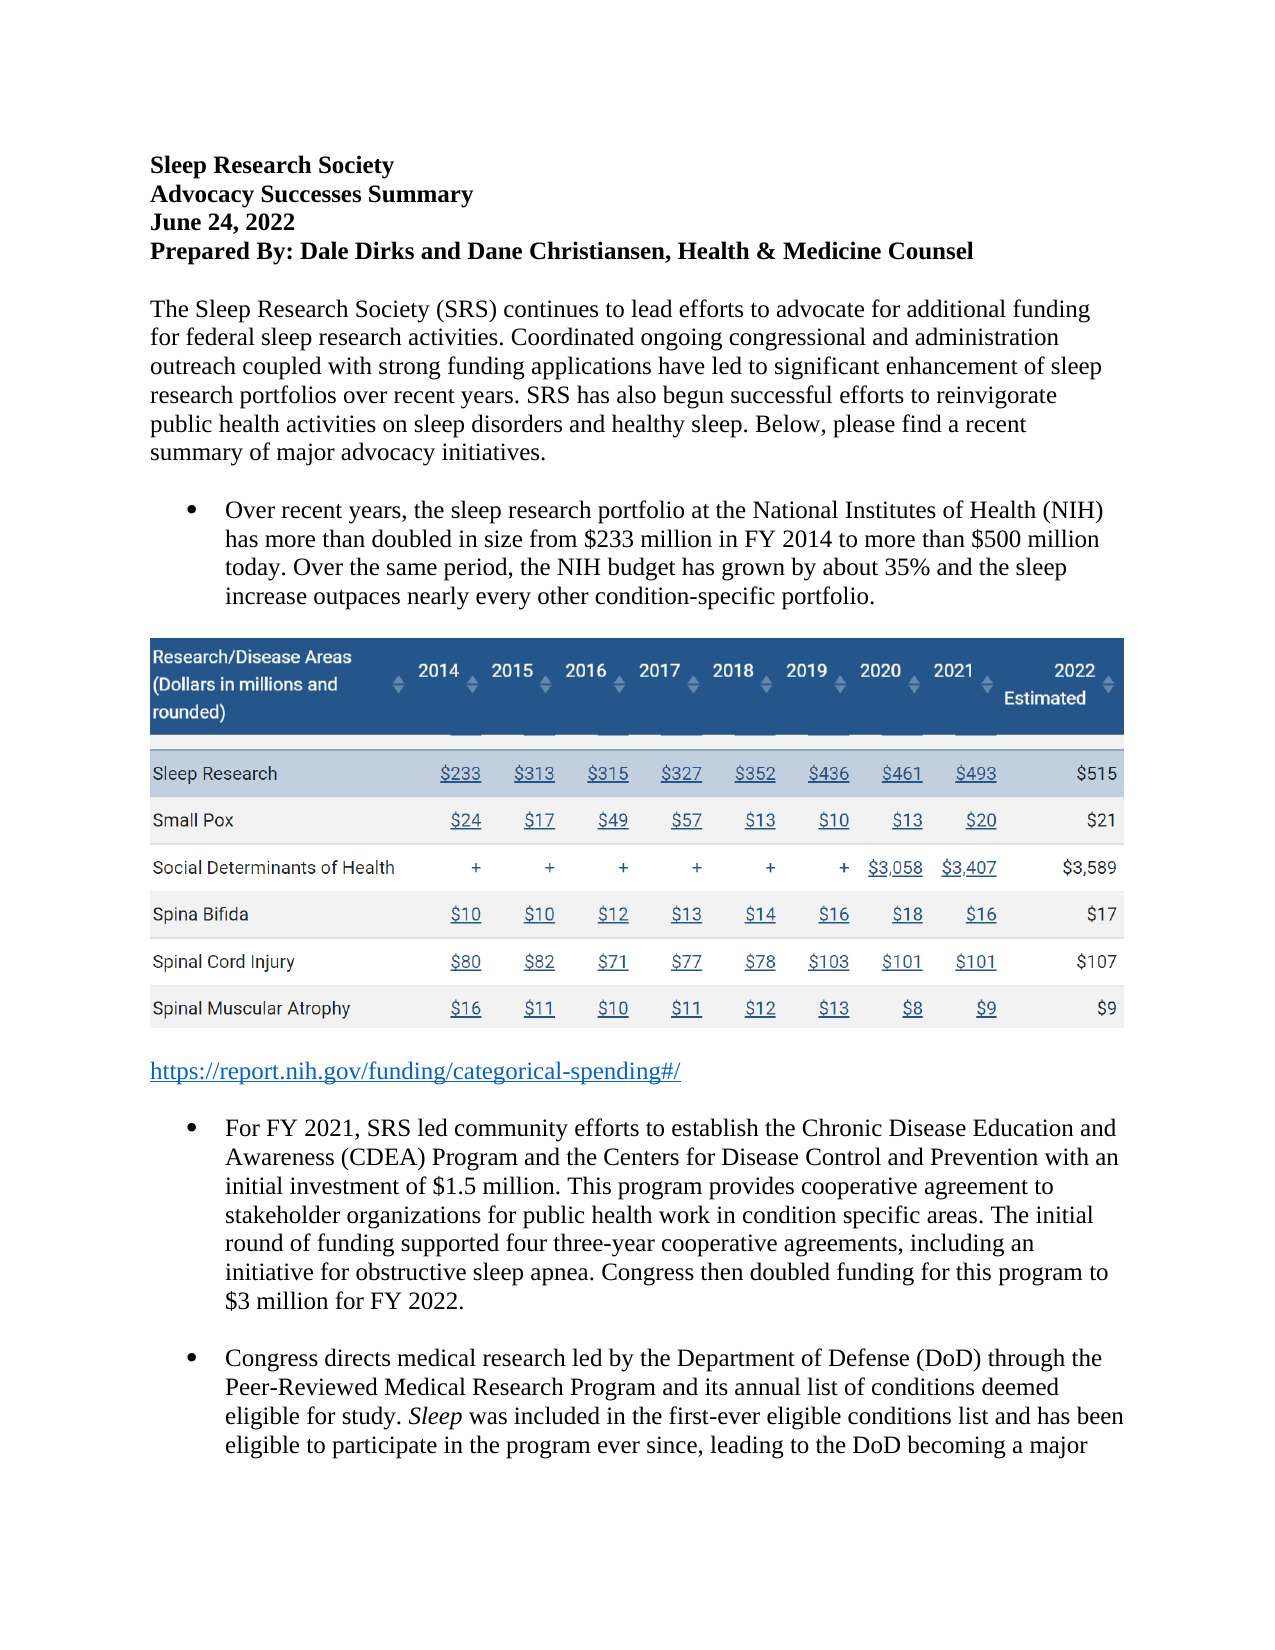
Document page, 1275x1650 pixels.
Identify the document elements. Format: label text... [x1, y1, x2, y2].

list For FY 2021, SRS led community efforts to establish the Chronic Disease Education and Awareness (CDEA) Program and the Centers for Disease Control and Prevention with an initial investment of $1.5 million. This program provides cooperative agreement to stakeholder organizations for public health work in condition specific areas. The initial round of funding supported four three-year cooperative agreements, including an initiative for obstructive sleep apnea. Congress then doubled funding for this program to $3 million for FY 2022. [187, 1113, 1125, 1315]
text Prepared By: Dale Dirks and Dane Christiansen, Health & Medicine Counsel [150, 236, 1125, 265]
text Advocacy Successes Summary [150, 179, 1125, 207]
text June 24, 2022 [150, 207, 1125, 236]
picture [150, 638, 1124, 1028]
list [187, 1343, 1125, 1458]
text The Sleep Research Society (SRS) continues to lead efforts to advocate for additional funding for federal sleep research activities. Coordinated ongoing congressional and administration outreach coupled with strong funding applications have led to significant enhancement of sleep research portfolios over recent years. SRS has also begun successful efforts to reinvigorate public health activities on sleep disorders and healthy sleep. Below, please find a recent summary of major advocacy initiatives. [150, 294, 1125, 466]
text Sleep Research Society [150, 150, 1125, 179]
list Over recent years, the sleep research portfolio at the National Institutes of Health (NIH) has more than doubled in size from $233 million in FY 2014 to more than $500 million today. Over the same period, the NIH budget has grown by about 35% and the sleep increase outpaces nearly every other condition-specific portfolio. [187, 495, 1125, 610]
text https://report.nih.gov/funding/categorical-spending#/ [150, 1056, 1125, 1085]
